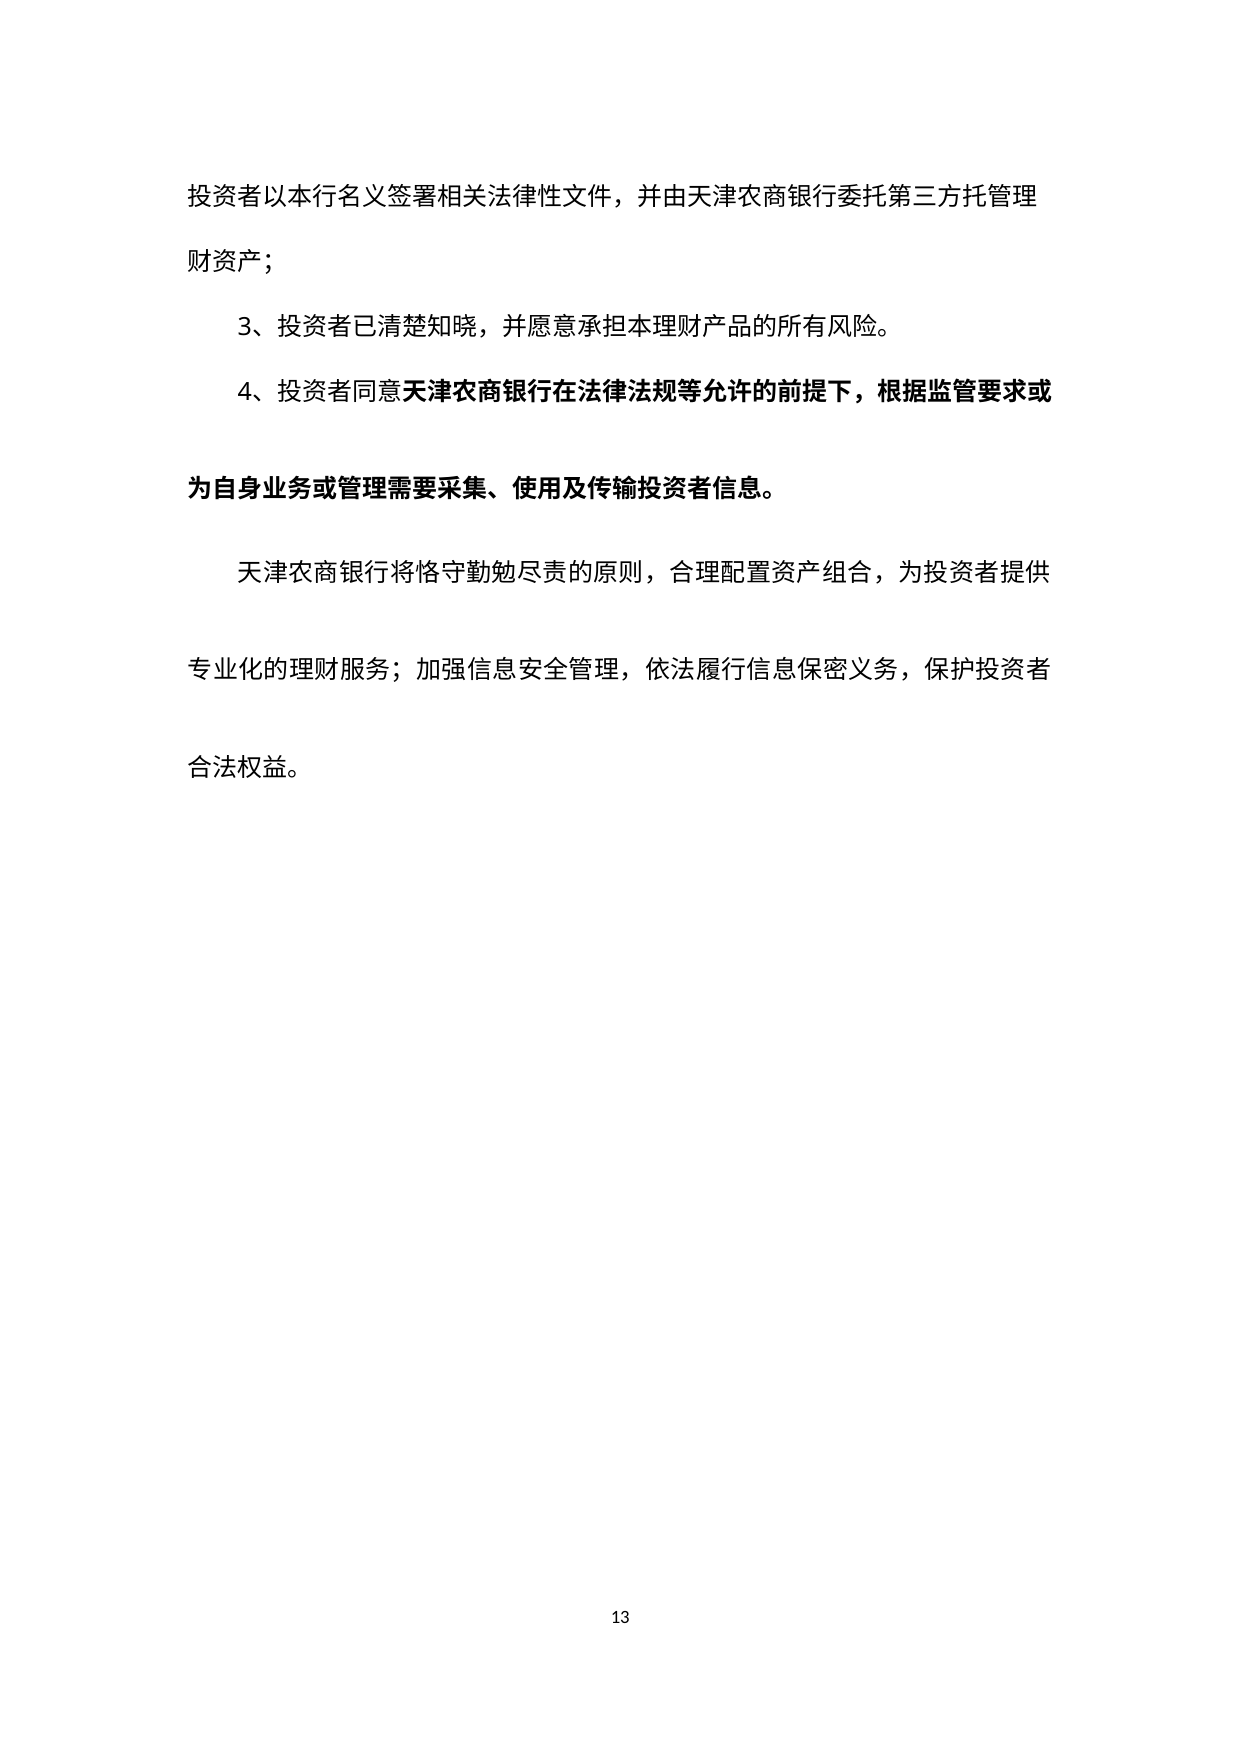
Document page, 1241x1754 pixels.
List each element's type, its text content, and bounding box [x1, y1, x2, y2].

text 4、投资者同意天津农商银行在法律法规等允许的前提下，根据监管要求或为自身业务或管理需要采集、使用及传输投资者信息。 [187, 357, 1053, 519]
text 3、投资者已清楚知晓，并愿意承担本理财产品的所有风险。 [187, 292, 1040, 357]
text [187, 162, 1040, 292]
text 天津农商银行将恪守勤勉尽责的原则，合理配置资产组合，为投资者提供专业化的理财服务；加强信息安全管理，依法履行信息保密义务，保护投资者合法权益。 [187, 538, 1053, 798]
